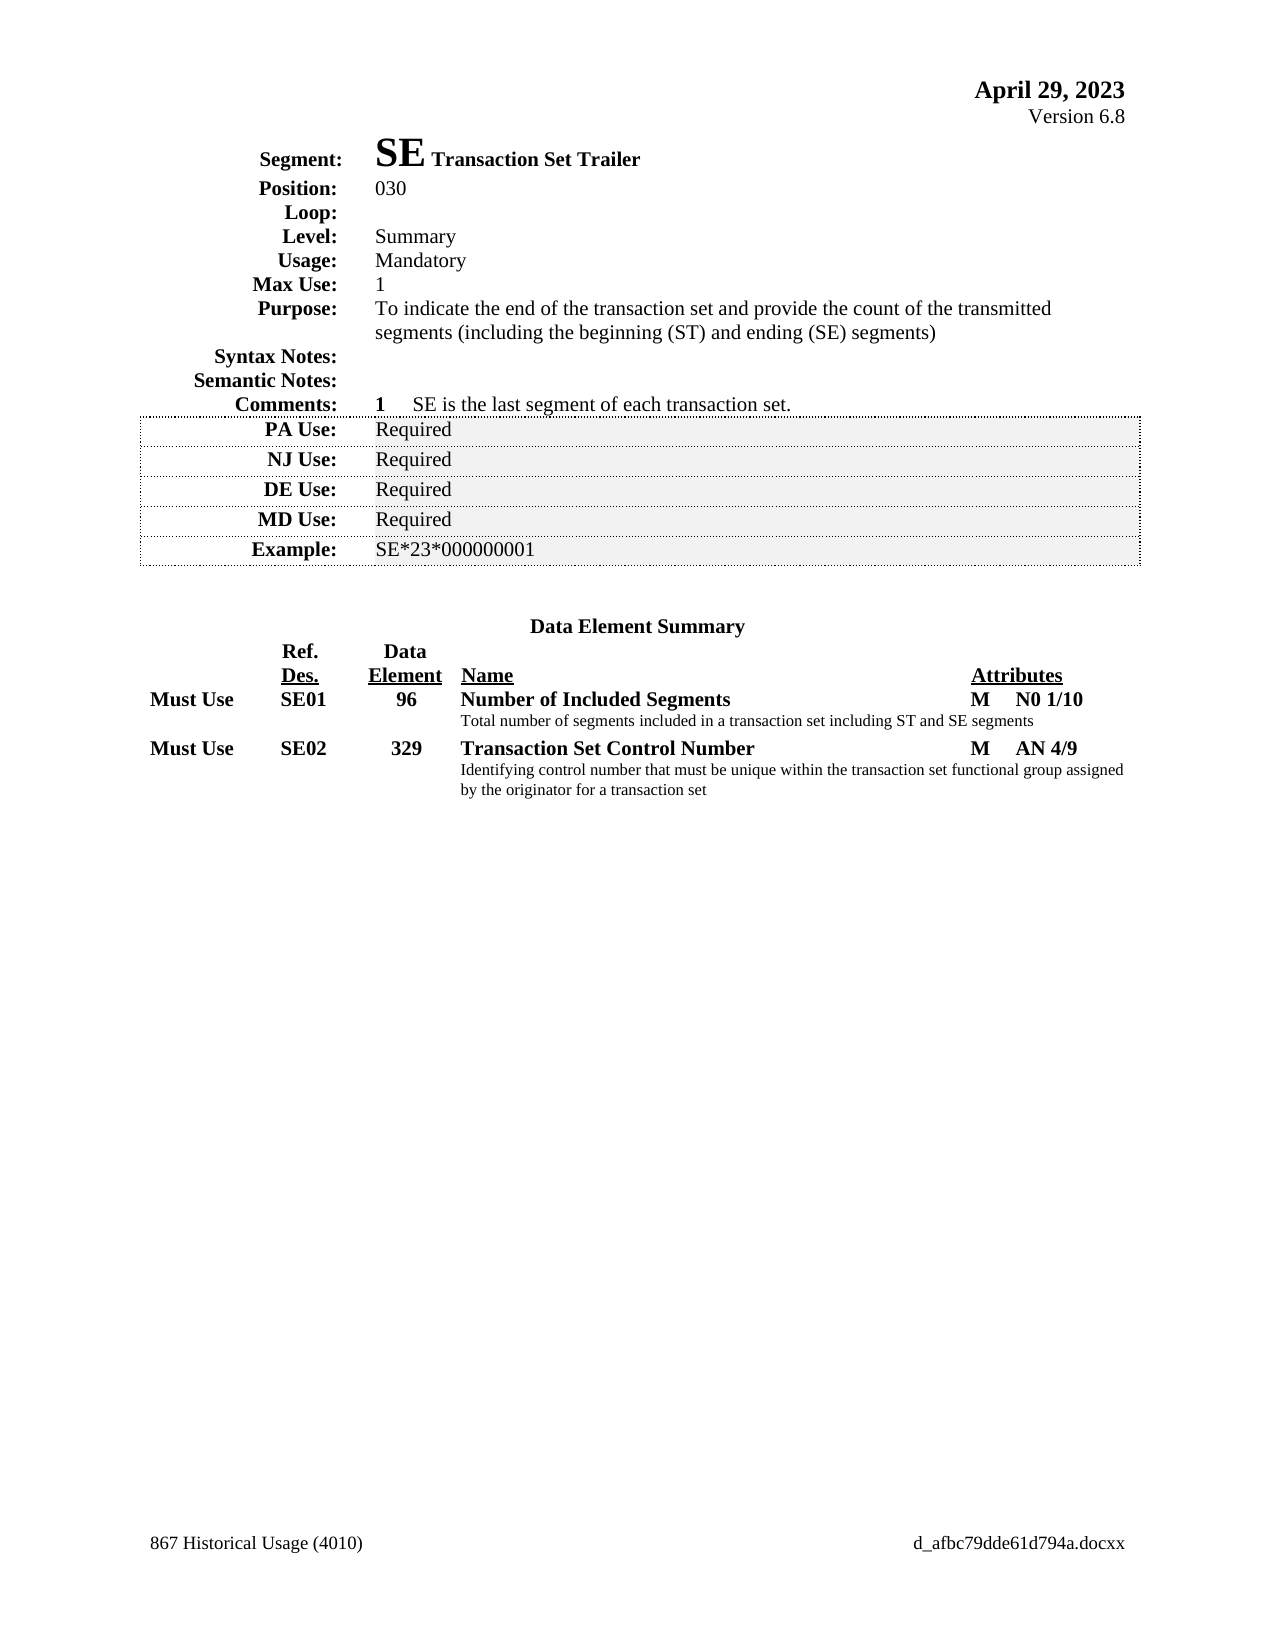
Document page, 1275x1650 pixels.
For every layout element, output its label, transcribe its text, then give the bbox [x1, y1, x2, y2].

text Comments: 1 SE is the last segment of each transaction set. [150, 392, 1125, 416]
subtitle Segment: SE Transaction Set Trailer [150, 128, 1125, 176]
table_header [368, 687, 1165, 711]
text Data Element Summary [150, 614, 1125, 638]
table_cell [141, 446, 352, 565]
text Usage: Mandatory [150, 248, 1125, 272]
text Ref. Data [150, 638, 1125, 663]
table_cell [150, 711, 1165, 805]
text Des. Element Name Attributes [150, 663, 1125, 687]
text Syntax Notes: [150, 344, 1125, 368]
text Purpose: To indicate the end of the transaction set and provide the count of the transmitted segments (including the beginning (ST) and ending (SE) segments) [150, 296, 1125, 344]
text : [150, 200, 1125, 224]
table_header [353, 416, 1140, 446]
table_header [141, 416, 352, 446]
text Max Use: 1 [150, 272, 1125, 296]
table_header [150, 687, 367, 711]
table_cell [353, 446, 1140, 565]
text Position: 030 [150, 176, 1125, 200]
text Level: Summary [150, 224, 1125, 248]
text Semantic Notes: [150, 368, 1125, 392]
